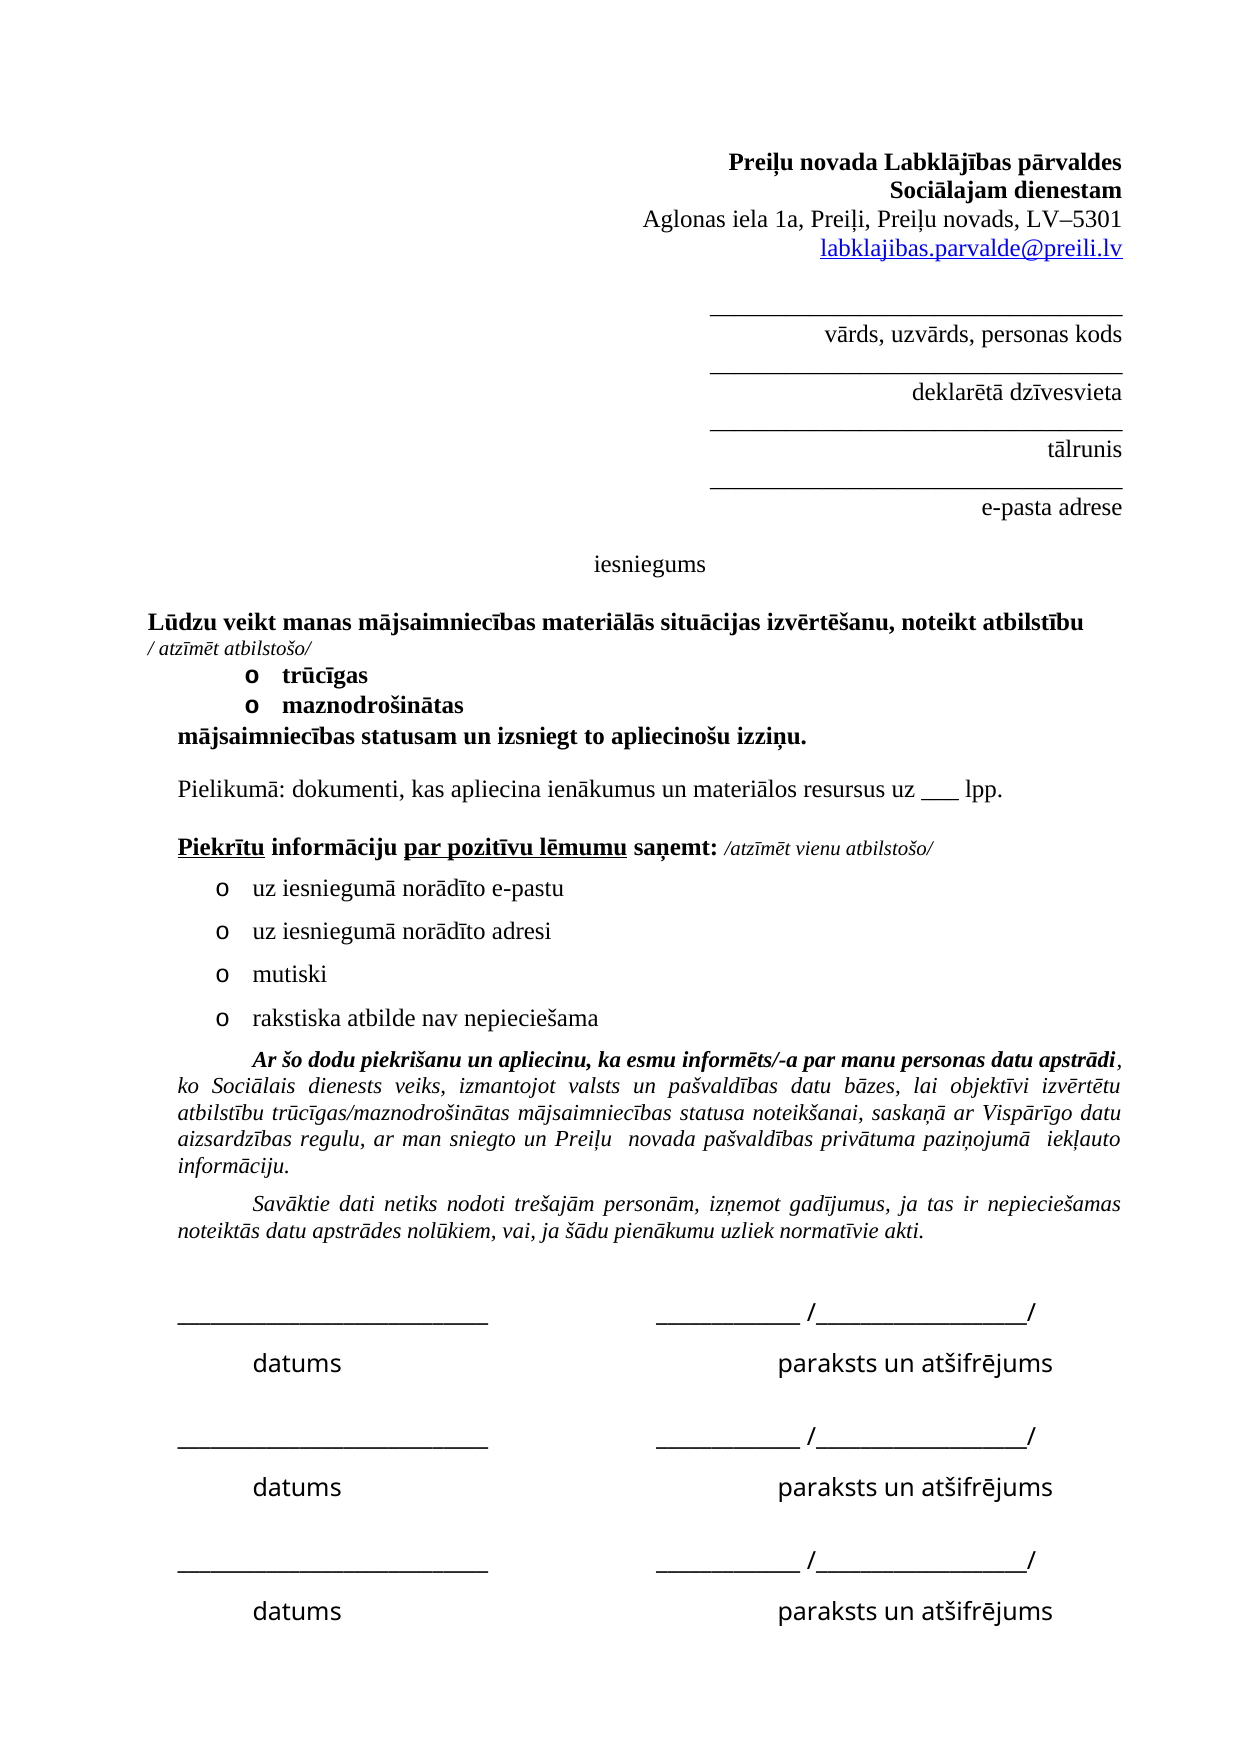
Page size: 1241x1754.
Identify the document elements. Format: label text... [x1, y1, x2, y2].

list mutiski [215, 959, 1122, 990]
text Lūdzu veikt manas mājsaimniecības materiālās situācijas izvērtēšanu, noteikt atbilstību [148, 607, 1122, 636]
text deklarētā dzīvesvieta [177, 377, 1122, 406]
text Preiļu novada Labklājības pārvaldes [177, 147, 1122, 176]
text Sociālajam dienestam [177, 176, 1122, 204]
text _________________________________ [177, 291, 1122, 319]
text vārds, uzvārds, personas kods [177, 319, 1122, 348]
text labklajibas.parvalde@preili.lv [177, 233, 1122, 262]
text ____________________________ _____________ /___________________/ [177, 1542, 1187, 1577]
text _________________________________ [177, 463, 1122, 492]
text e-pasta adrese [177, 492, 1122, 521]
text Savāktie dati netiks nodoti trešajām personām, izņemot gadījumus, ja tas ir nepieciešamas noteiktās datu apstrādes nolūkiem, vai, ja šādu pienākumu uzliek normatīvie akti. [177, 1191, 1122, 1243]
list rakstiska atbilde nav nepieciešama [215, 1003, 1122, 1034]
text Aglonas iela 1a, Preiļi, Preiļu novads, LV–5301 [177, 204, 1122, 233]
list uz iesniegumā norādīto adresi [215, 916, 1122, 947]
text mājsaimniecības statusam un izsniegt to apliecinošu izziņu. [177, 721, 1122, 750]
text datums paraksts un atšifrējums [177, 1469, 1122, 1504]
text _________________________________ [177, 406, 1122, 434]
list uz iesniegumā norādīto e-pastu [215, 873, 1122, 904]
text ____________________________ _____________ /___________________/ [177, 1294, 1187, 1329]
list maznodrošinātas [244, 691, 1122, 721]
list trūcīgas [244, 660, 1122, 691]
text / atzīmēt atbilstošo/ [148, 636, 1122, 660]
text tālrunis [177, 434, 1122, 463]
text _________________________________ [177, 348, 1122, 377]
text Piekrītu informāciju par pozitīvu lēmumu saņemt: /atzīmēt vienu atbilstošo/ [177, 832, 1122, 860]
text datums paraksts un atšifrējums [177, 1346, 1122, 1380]
text datums paraksts un atšifrējums [177, 1593, 1122, 1628]
text Ar šo dodu piekrišanu un apliecinu, ka esmu informēts/-a par manu personas datu apstrādi, ko Sociālais dienests veiks, izmantojot valsts un pašvaldības datu bāzes, lai objektīvi izvērtētu atbilstību trūcīgas/maznodrošinātas mājsaimniecības statusa noteikšanai, saskaņā ar Vispārīgo datu aizsardzības regulu, ar man sniegto un Preiļu novada pašvaldības privātuma paziņojumā iekļauto informāciju. [177, 1046, 1122, 1178]
text iesniegums [177, 549, 1122, 578]
text ____________________________ _____________ /___________________/ [177, 1418, 1187, 1453]
text Pielikumā: dokumenti, kas apliecina ienākumus un materiālos resursus uz ___ lpp. [177, 774, 1122, 803]
